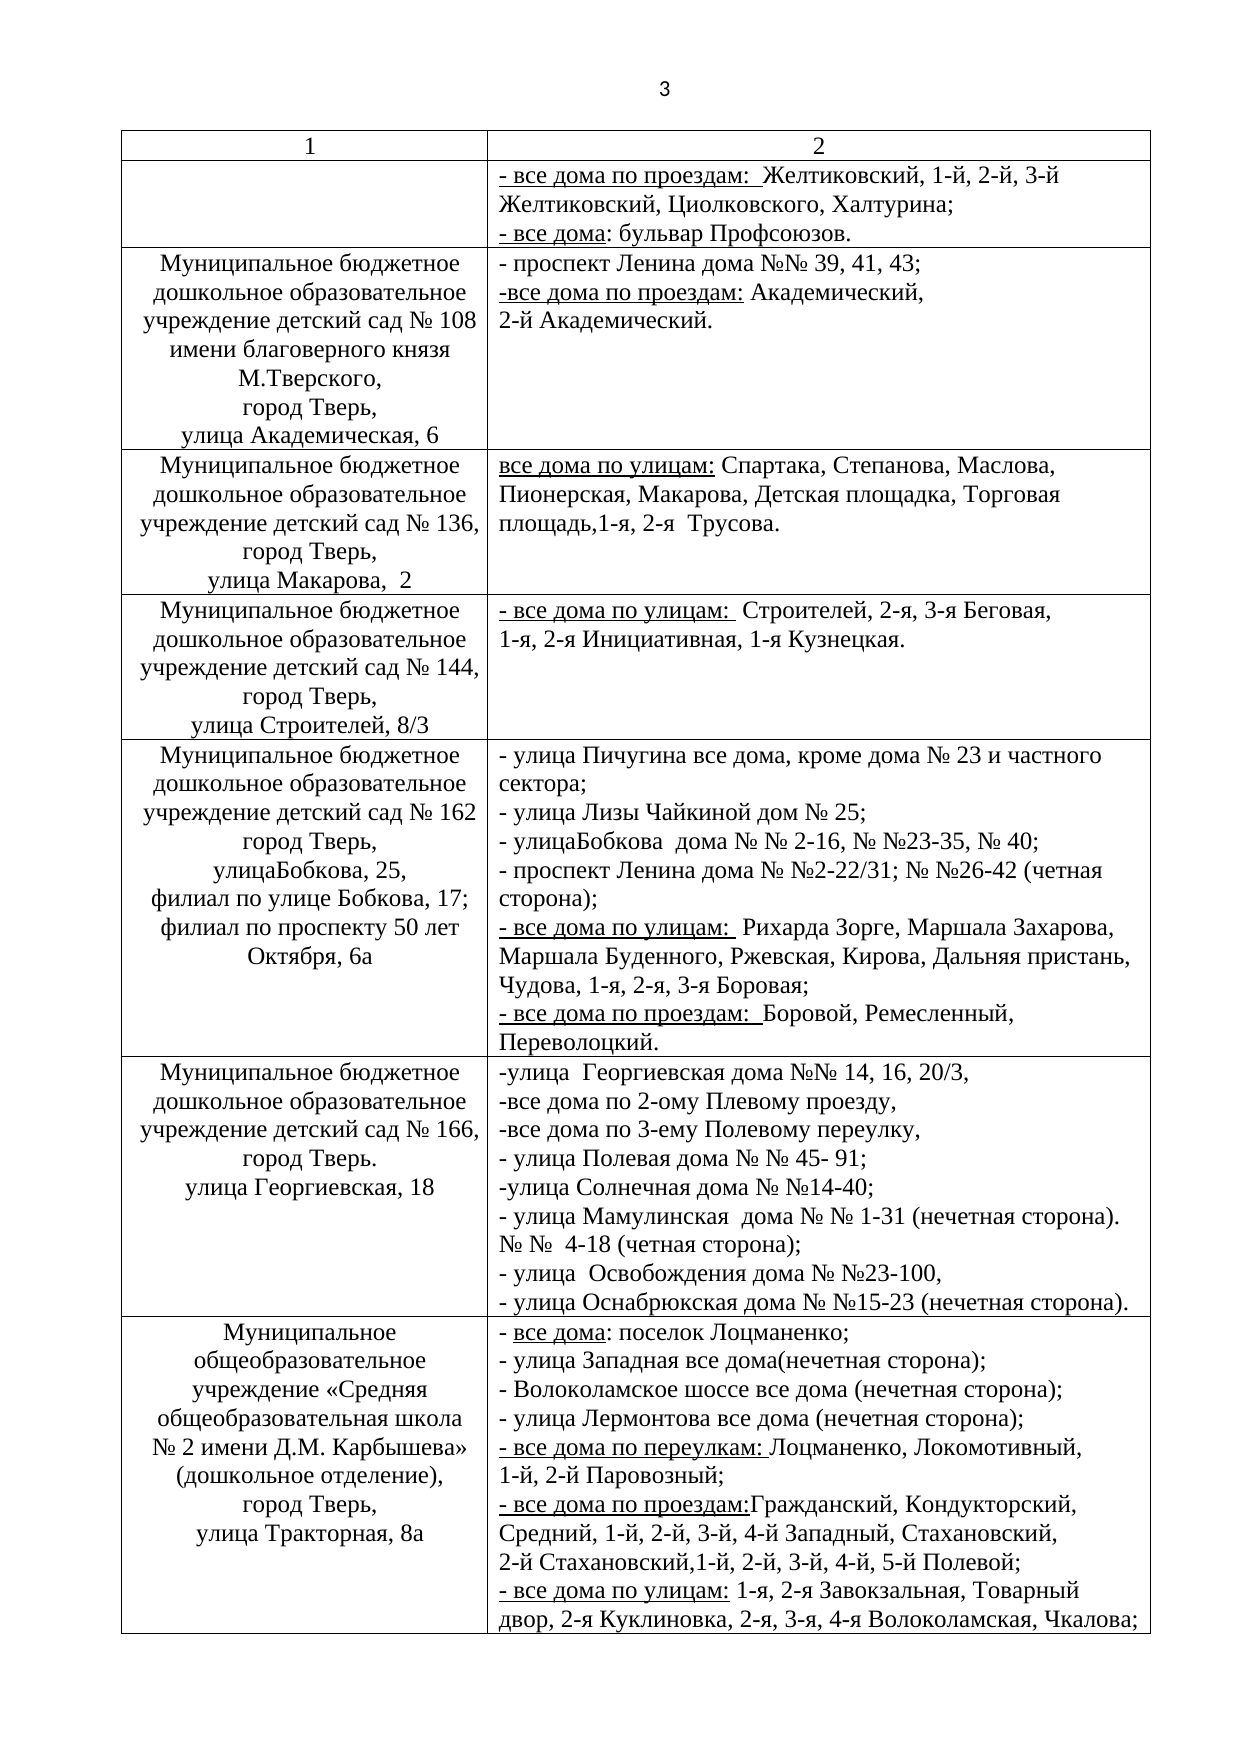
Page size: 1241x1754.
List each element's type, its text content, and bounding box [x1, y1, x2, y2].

table_cell - все дома: поселок Лоцманенко; - улица Западная все дома(нечетная сторона); - Волоколамское шоссе все дома (нечетная сторона); - улица Лермонтова все дома (нечетная сторона); - все дома по переулкам: Лоцманенко, Локомотивный, 1-й, 2-й Паровозный; - все дома по проездам:Гражданский, Кондукторский, Средний, 1-й, 2-й, 3-й, 4-й Западный, Стахановский, 2-й Стахановский,1-й, 2-й, 3-й, 4-й, 5-й Полевой; - все дома по улицам: 1-я, 2-я Завокзальная, Товарный двор, 2-я Куклиновка, 2-я, 3-я, 4-я Волоколамская, Чкалова; [488, 1317, 1150, 1633]
table_cell - все дома по улицам: Строителей, 2-я, 3-я Беговая, 1-я, 2-я Инициативная, 1-я Кузнецкая. [488, 595, 1150, 739]
table_cell -улица Георгиевская дома №№ 14, 16, 20/3, -все дома по 2-ому Плевому проезду, -все дома по 3-ему Полевому переулку, - улица Полевая дома № № 45- 91; -улица Солнечная дома № №14-40; - улица Мамулинская дома № № 1-31 (нечетная сторона). № № 4-18 (четная сторона); - улица Освобождения дома № №23-100, - улица Оснабрюкская дома № №15-23 (нечетная сторона). [488, 1057, 1150, 1316]
table_cell Муниципальное бюджетное дошкольное образовательное учреждение детский сад № 108 имени благоверного князя М.Тверского, город Тверь, улица Академическая, 6 [122, 248, 487, 449]
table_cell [488, 131, 1150, 159]
table_cell Муниципальное бюджетное дошкольное образовательное учреждение детский сад № 136, город Тверь, улица Макарова, 2 [122, 450, 487, 594]
table_cell все дома по улицам: Спартака, Степанова, Маслова, Пионерская, Макарова, Детская площадка, Торговая площадь,1-я, 2-я Трусова. [488, 450, 1150, 594]
table_cell Муниципальное бюджетное дошкольное образовательное учреждение детский сад № 162 город Тверь, улицаБобкова, 25, филиал по улице Бобкова, 17; филиал по проспекту 50 лет Октября, 6а [122, 740, 487, 1056]
table_cell - улица Пичугина все дома, кроме дома № 23 и частного сектора; - улица Лизы Чайкиной дом № 25; - улицаБобкова дома № № 2-16, № №23-35, № 40; - проспект Ленина дома № №2-22/31; № №26-42 (четная сторона); - все дома по улицам: Рихарда Зорге, Маршала Захарова, Маршала Буденного, Ржевская, Кирова, Дальняя пристань, Чудова, 1-я, 2-я, 3-я Боровая; - все дома по проездам: Боровой, Ремесленный, Переволоцкий. [488, 740, 1150, 1056]
table_cell - проспект Ленина дома №№ 39, 41, 43; -все дома по проездам: Академический, 2-й Академический. [488, 248, 1150, 449]
table_cell Муниципальное бюджетное дошкольное образовательное учреждение детский сад № 166, город Тверь. улица Георгиевская, 18 [122, 1057, 487, 1316]
table_cell Муниципальное бюджетное дошкольное образовательное учреждение детский сад № 144, город Тверь, улица Строителей, 8/3 [122, 595, 487, 739]
table_cell Муниципальное общеобразовательное учреждение «Средняя общеобразовательная школа № 2 имени Д.М. Карбышева» (дошкольное отделение), город Тверь, улица Тракторная, 8а [122, 1317, 487, 1633]
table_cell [122, 131, 487, 159]
table_cell - все дома по проездам: Желтиковский, 1-й, 2-й, 3-й Желтиковский, Циолковского, Халтурина; - все дома: бульвар Профсоюзов. [488, 161, 1150, 247]
table_cell [122, 161, 487, 247]
